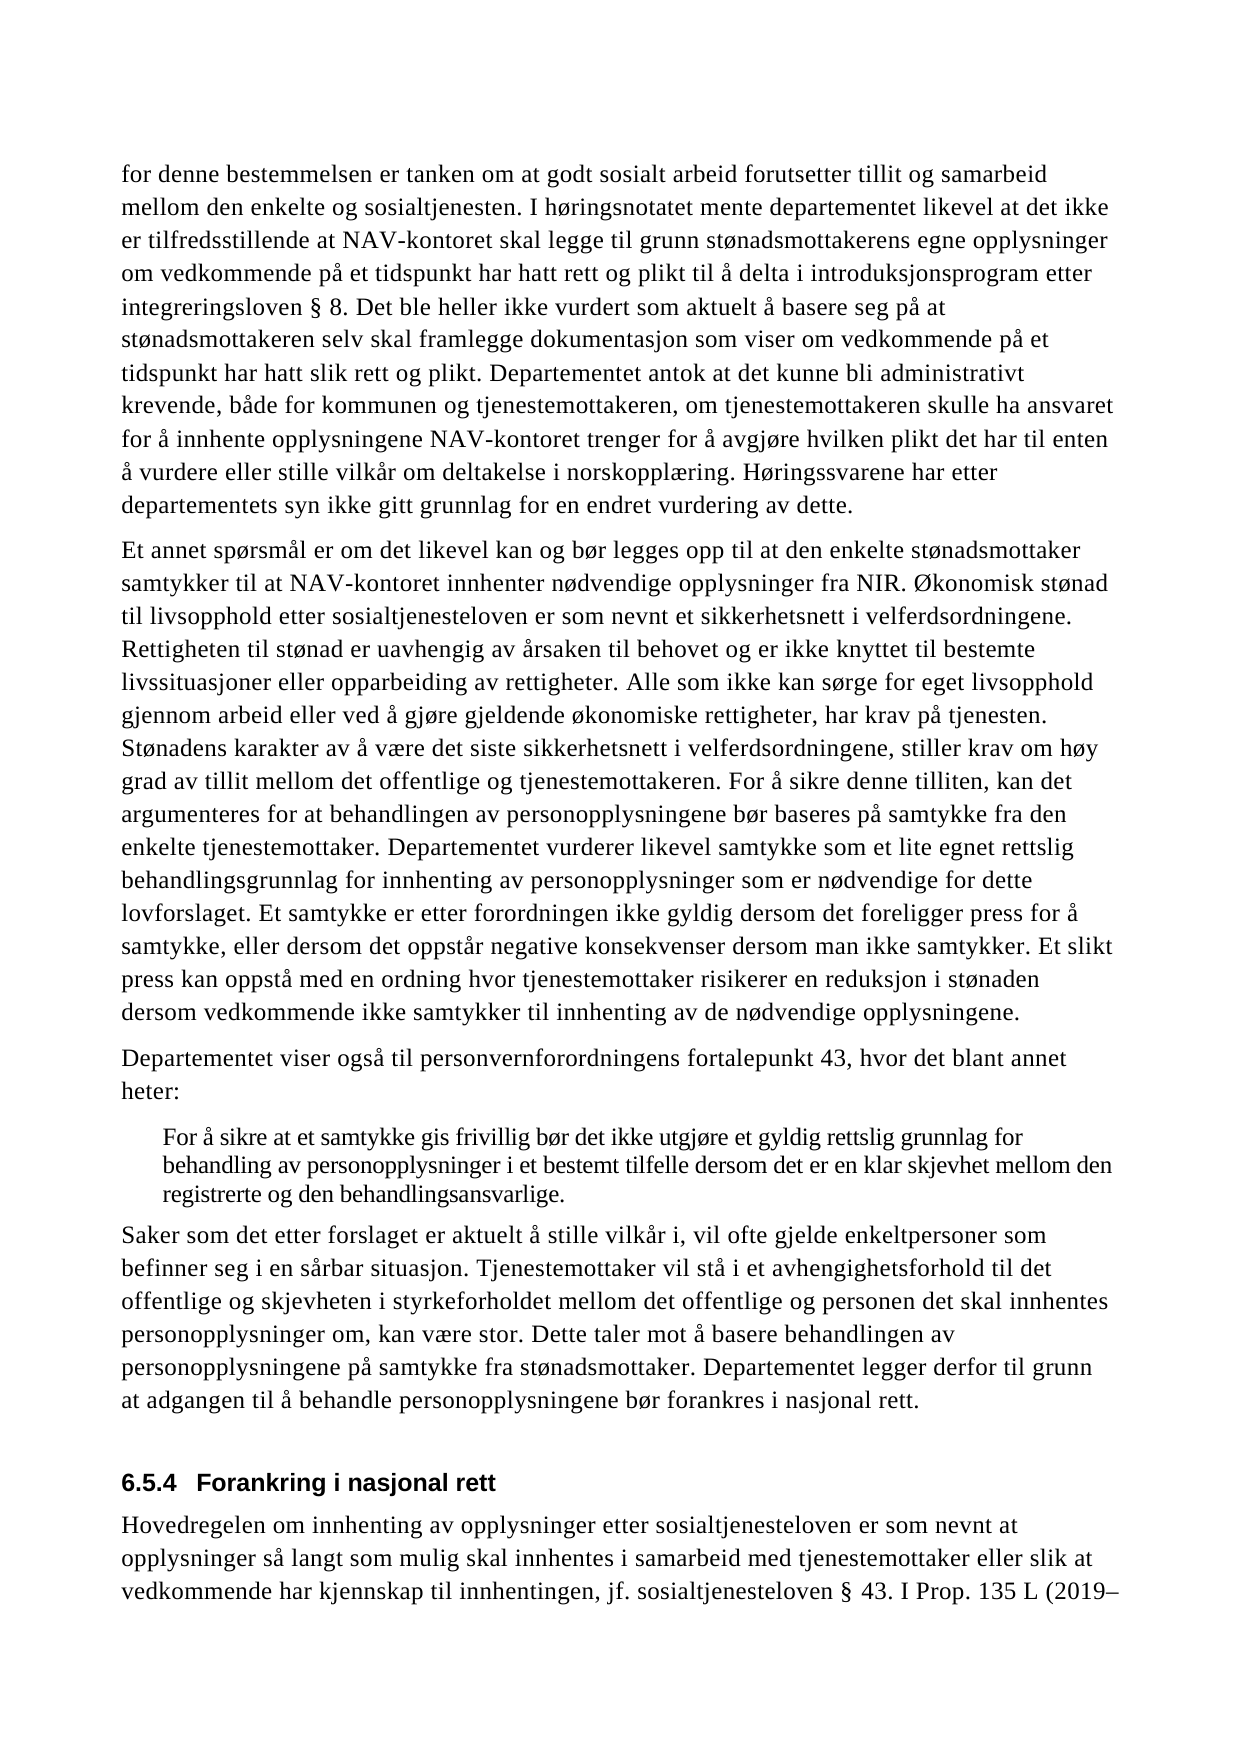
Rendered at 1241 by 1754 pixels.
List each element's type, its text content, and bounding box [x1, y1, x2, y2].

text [121, 1510, 1119, 1604]
text Saker som det etter forslaget er aktuelt å stille vilkår i, vil ofte gjelde enkeltpersoner som befinner seg i en sårbar situasjon. Tjenestemottaker vil stå i et avhengighetsforhold til det offentlige og skjevheten i styrkeforholdet mellom det offentlige og personen det skal innhentes personopplysninger om, kan være stor. Dette taler mot å basere behandlingen av personopplysningene på samtykke fra stønadsmottaker. Departementet legger derfor til grunn at adgangen til å behandle personopplysningene bør forankres i nasjonal rett. [121, 1220, 1119, 1414]
text For å sikre at et samtykke gis frivillig bør det ikke utgjøre et gyldig rettslig grunnlag for behandling av personopplysninger i et bestemt tilfelle dersom det er en klar skjevhet mellom den registrerte og den behandlingsansvarlige. [162, 1122, 1119, 1208]
text Et annet spørsmål er om det likevel kan og bør legges opp til at den enkelte stønadsmottaker samtykker til at NAV-kontoret innhenter nødvendige opplysninger fra NIR. Økonomisk stønad til livsopphold etter sosialtjenesteloven er som nevnt et sikkerhetsnett i velferdsordningene. Rettigheten til stønad er uavhengig av årsaken til behovet og er ikke knyttet til bestemte livssituasjoner eller opparbeiding av rettigheter. Alle som ikke kan sørge for eget livsopphold gjennom arbeid eller ved å gjøre gjeldende økonomiske rettigheter, har krav på tjenesten. Stønadens karakter av å være det siste sikkerhetsnett i velferdsordningene, stiller krav om høy grad av tillit mellom det offentlige og tjenestemottakeren. For å sikre denne tilliten, kan det argumenteres for at behandlingen av personopplysningene bør baseres på samtykke fra den enkelte tjenestemottaker. Departementet vurderer likevel samtykke som et lite egnet rettslig behandlingsgrunnlag for innhenting av personopplysninger som er nødvendige for dette lovforslaget. Et samtykke er etter forordningen ikke gyldig dersom det foreligger press for å samtykke, eller dersom det oppstår negative konsekvenser dersom man ikke samtykker. Et slikt press kan oppstå med en ordning hvor tjenestemottaker risikerer en reduksjon i stønaden dersom vedkommende ikke samtykker til innhenting av de nødvendige opplysningene. [121, 535, 1119, 1026]
subtitle Forankring i nasjonal rett [121, 1468, 1119, 1497]
text Departementet viser også til personvernforordningens fortalepunkt 43, hvor det blant annet heter: [121, 1043, 1119, 1105]
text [121, 159, 1119, 518]
